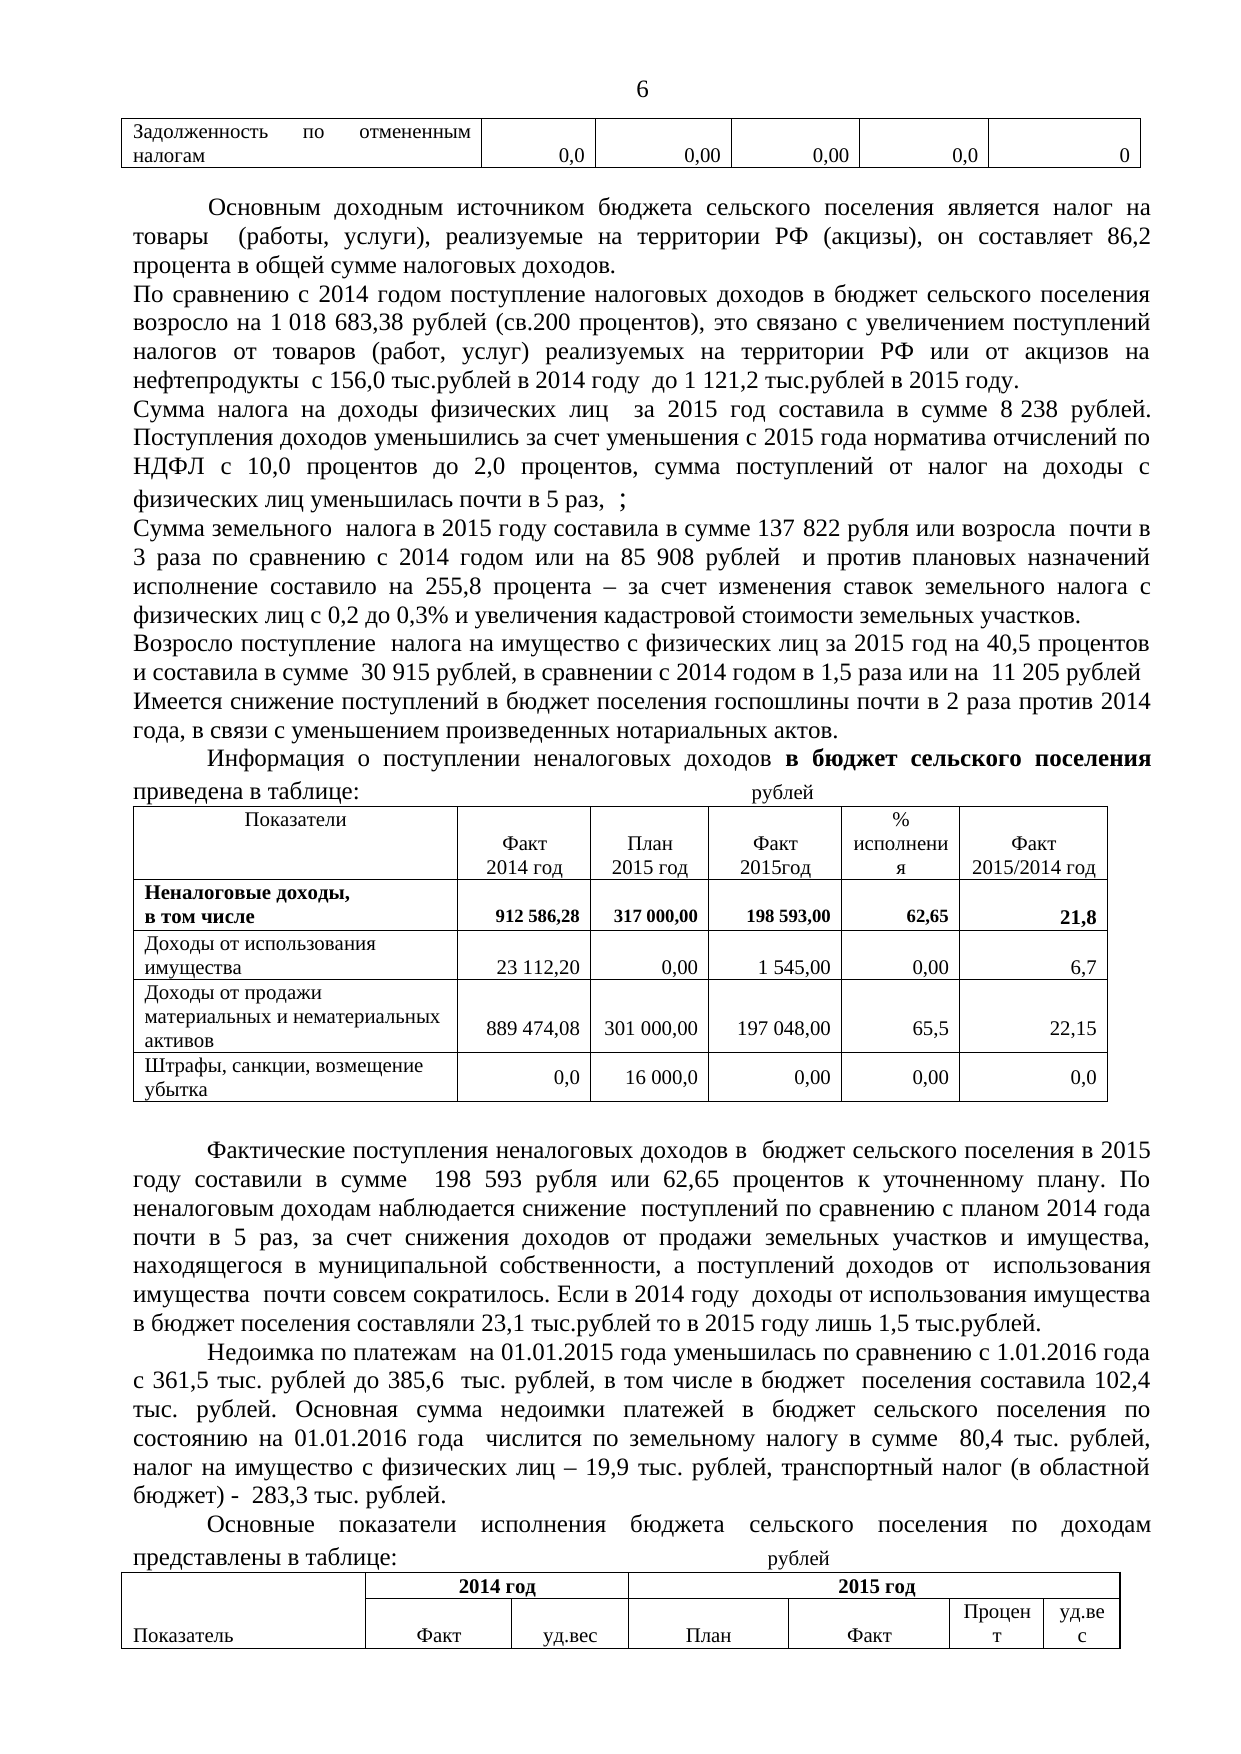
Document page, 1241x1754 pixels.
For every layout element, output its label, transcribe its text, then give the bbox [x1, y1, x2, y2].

table_cell Доходы от продажи материальных и нематериальных активов [134, 980, 457, 1052]
table_header Показатель [122, 1573, 365, 1647]
table_cell 0,00 [591, 931, 708, 979]
table_header 2015 год [629, 1573, 1119, 1598]
text Сумма земельного налога в 2015 году составила в сумме 137 822 рубля или возросла почти в 3 раза по сравнению с 2014 годом или на 85 908 рублей и против плановых назначений исполнение составило на 255,8 процента – за счет изменения ставок земельного налога с физических лиц с 0,2 до 0,3% и увеличения кадастровой стоимости земельных участков. [133, 513, 1152, 628]
text Возросло поступление налога на имущество с физических лиц за 2015 год на 40,5 процентов и составила в сумме 30 915 рублей, в сравнении с 2014 годом в 1,5 раза или на 11 205 рублей [133, 628, 1152, 686]
table_cell 62,65 [842, 880, 959, 929]
table_header План 2015 год [591, 807, 708, 879]
table_cell 198 593,00 [709, 880, 841, 929]
text Недоимка по платежам на 01.01.2015 года уменьшилась по сравнению с 1.01.2016 года с 361,5 тыс. рублей до 385,6 тыс. рублей, в том числе в бюджет поселения составила 102,4 тыс. рублей. Основная сумма недоимки платежей в бюджет сельского поселения по состоянию на 01.01.2016 года числится по земельному налогу в сумме 80,4 тыс. рублей, налог на имущество с физических лиц – 19,9 тыс. рублей, транспортный налог (в областной бюджет) - 283,3 тыс. рублей. [133, 1337, 1152, 1509]
table_cell 0 [989, 119, 1140, 167]
table_cell Задолженность по отмененным налогам [122, 119, 481, 167]
table_header Факт 2014 год [458, 807, 590, 879]
table_header 2014 год [366, 1573, 628, 1598]
table_cell Штрафы, санкции, возмещение убытка [134, 1053, 457, 1101]
table_cell 197 048,00 [709, 980, 841, 1052]
table_cell 0,0 [960, 1053, 1107, 1101]
table_header Факт 2015год [709, 807, 841, 879]
table_header Показатели [134, 807, 457, 879]
table_cell 0,0 [860, 119, 988, 167]
table_cell 889 474,08 [458, 980, 590, 1052]
table_cell Факт [789, 1599, 949, 1647]
text Информация о поступлении неналоговых доходов в бюджет сельского поселения приведена в таблице: рублей [133, 743, 1152, 806]
table_cell 301 000,00 [591, 980, 708, 1052]
table_cell 21,8 [960, 880, 1107, 929]
text Имеется снижение поступлений в бюджет поселения госпошлины почти в 2 раза против 2014 года, в связи с уменьшением произведенных нотариальных актов. [133, 686, 1152, 743]
table_cell 0,0 [482, 119, 595, 167]
table_cell План [629, 1599, 788, 1647]
table_header Факт 2015/2014 год [960, 807, 1107, 879]
table_cell уд.вес [512, 1599, 628, 1647]
table_cell 0,00 [709, 1053, 841, 1101]
table_cell 912 586,28 [458, 880, 590, 929]
table_cell Доходы от использования имущества [134, 931, 457, 979]
table_cell Неналоговые доходы, в том числе [134, 880, 457, 929]
text По сравнению с 2014 годом поступление налоговых доходов в бюджет сельского поселения возросло на 1 018 683,38 рублей (св.200 процентов), это связано с увеличением поступлений налогов от товаров (работ, услуг) реализуемых на территории РФ или от акцизов на нефтепродукты с 156,0 тыс.рублей в 2014 году до 1 121,2 тыс.рублей в 2015 году. [133, 279, 1152, 394]
table_cell 0,00 [732, 119, 859, 167]
text Основные показатели исполнения бюджета сельского поселения по доходам представлены в таблице: рублей [133, 1509, 1152, 1572]
table_cell уд.вес [1044, 1599, 1119, 1647]
table_cell 0,0 [458, 1053, 590, 1101]
text Фактические поступления неналоговых доходов в бюджет сельского поселения в 2015 году составили в сумме 198 593 рубля или 62,65 процентов к уточненному плану. По неналоговым доходам наблюдается снижение поступлений по сравнению с планом 2014 года почти в 5 раз, за счет снижения доходов от продажи земельных участков и имущества, находящегося в муниципальной собственности, а поступлений доходов от использования имущества почти совсем сократилось. Если в 2014 году доходы от использования имущества в бюджет поселения составляли 23,1 тыс.рублей то в 2015 году лишь 1,5 тыс.рублей. [133, 1136, 1152, 1337]
table_cell Процент [950, 1599, 1043, 1647]
table_cell 0,00 [596, 119, 731, 167]
table_cell 23 112,20 [458, 931, 590, 979]
table_cell 317 000,00 [591, 880, 708, 929]
table_cell 6,7 [960, 931, 1107, 979]
table_cell 0,00 [842, 931, 959, 979]
list Основным доходным источником бюджета сельского поселения является налог на товары (работы, услуги), реализуемые на территории РФ (акцизы), он составляет 86,2 процента в общей сумме налоговых доходов. [133, 192, 1152, 279]
table_cell 1 545,00 [709, 931, 841, 979]
text Сумма налога на доходы физических лиц за 2015 год составила в сумме 8 238 рублей. Поступления доходов уменьшились за счет уменьшения с 2015 года норматива отчислений по НДФЛ с 10,0 процентов до 2,0 процентов, сумма поступлений от налог на доходы с физических лиц уменьшилась почти в 5 раз, ; [133, 394, 1152, 513]
table_cell 0,00 [842, 1053, 959, 1101]
table_header % исполнения [842, 807, 959, 879]
table_cell Факт [366, 1599, 511, 1647]
table_cell 65,5 [842, 980, 959, 1052]
table_cell 16 000,0 [591, 1053, 708, 1101]
table_cell 22,15 [960, 980, 1107, 1052]
